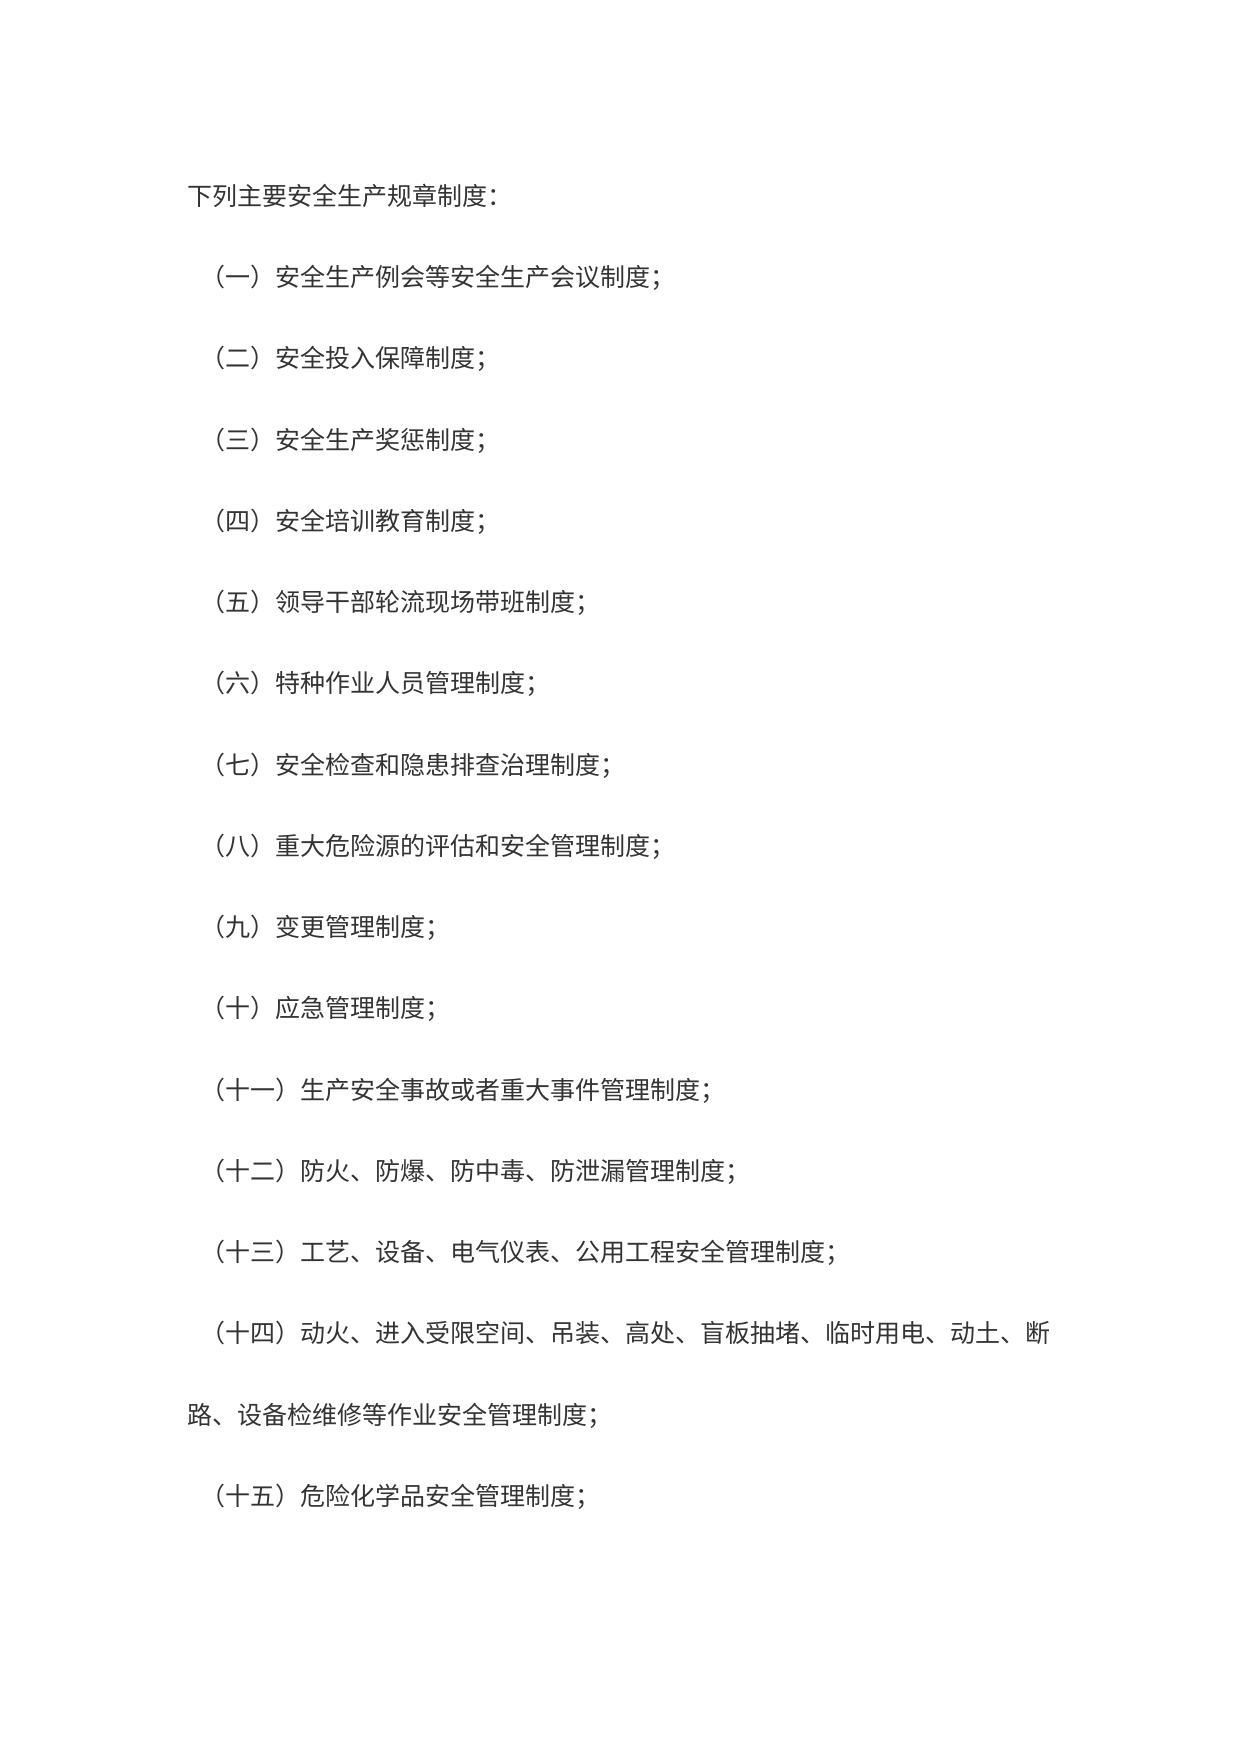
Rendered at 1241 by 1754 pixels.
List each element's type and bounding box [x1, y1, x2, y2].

text [187, 162, 1053, 1527]
